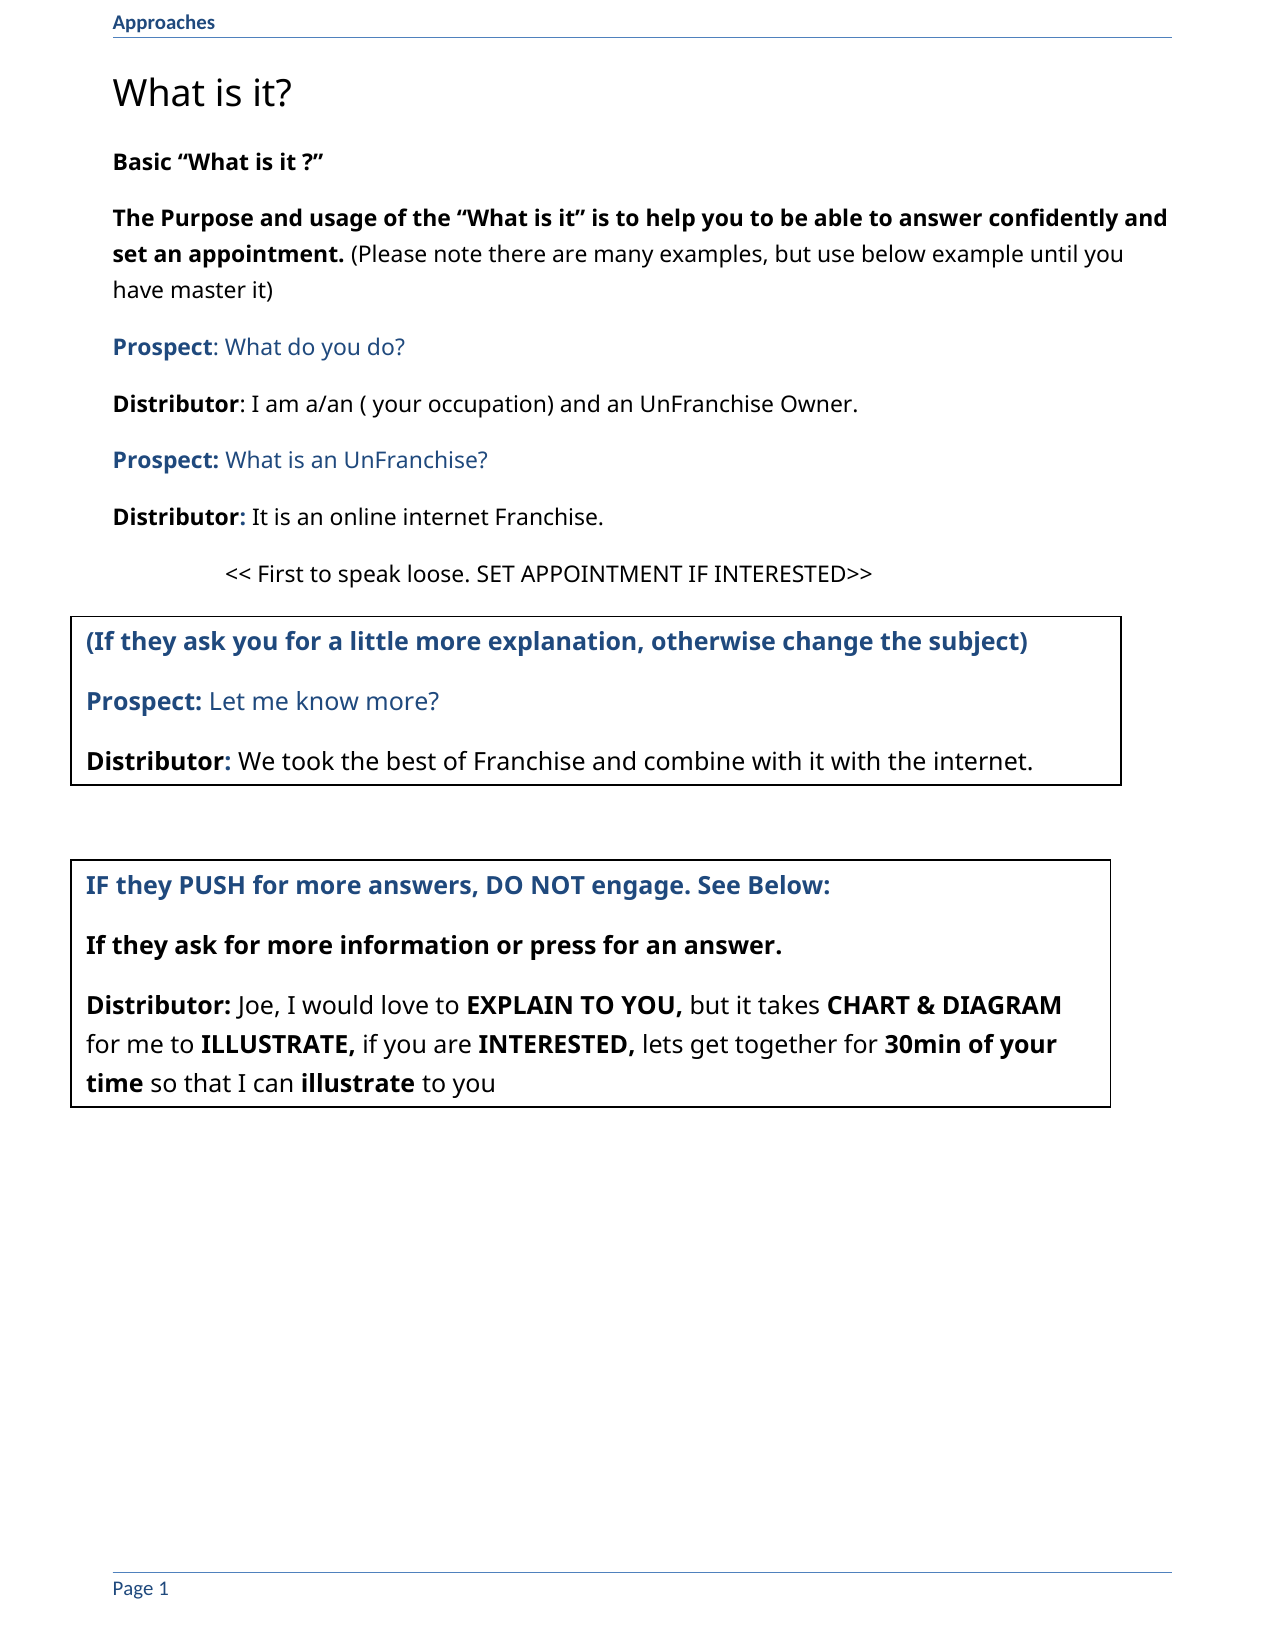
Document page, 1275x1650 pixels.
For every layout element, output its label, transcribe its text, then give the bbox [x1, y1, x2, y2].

text The Purpose and usage of the “What is it” is to help you to be able to answer confidently and set an appointment. (Please note there are many examples, but use below example until you have master it) [112, 202, 1172, 305]
text What is it? [112, 66, 1172, 117]
text Prospect: What do you do? [112, 331, 1172, 362]
text Distributor: It is an online internet Franchise. [112, 501, 1172, 532]
text << First to speak loose. SET APPOINTMENT IF INTERESTED>> [225, 558, 1172, 589]
text Prospect: What is an UnFranchise? [112, 444, 1172, 476]
text Distributor: I am a/an ( your occupation) and an UnFranchise Owner. [112, 388, 1172, 419]
text Basic “What is it ?” [112, 145, 1172, 177]
